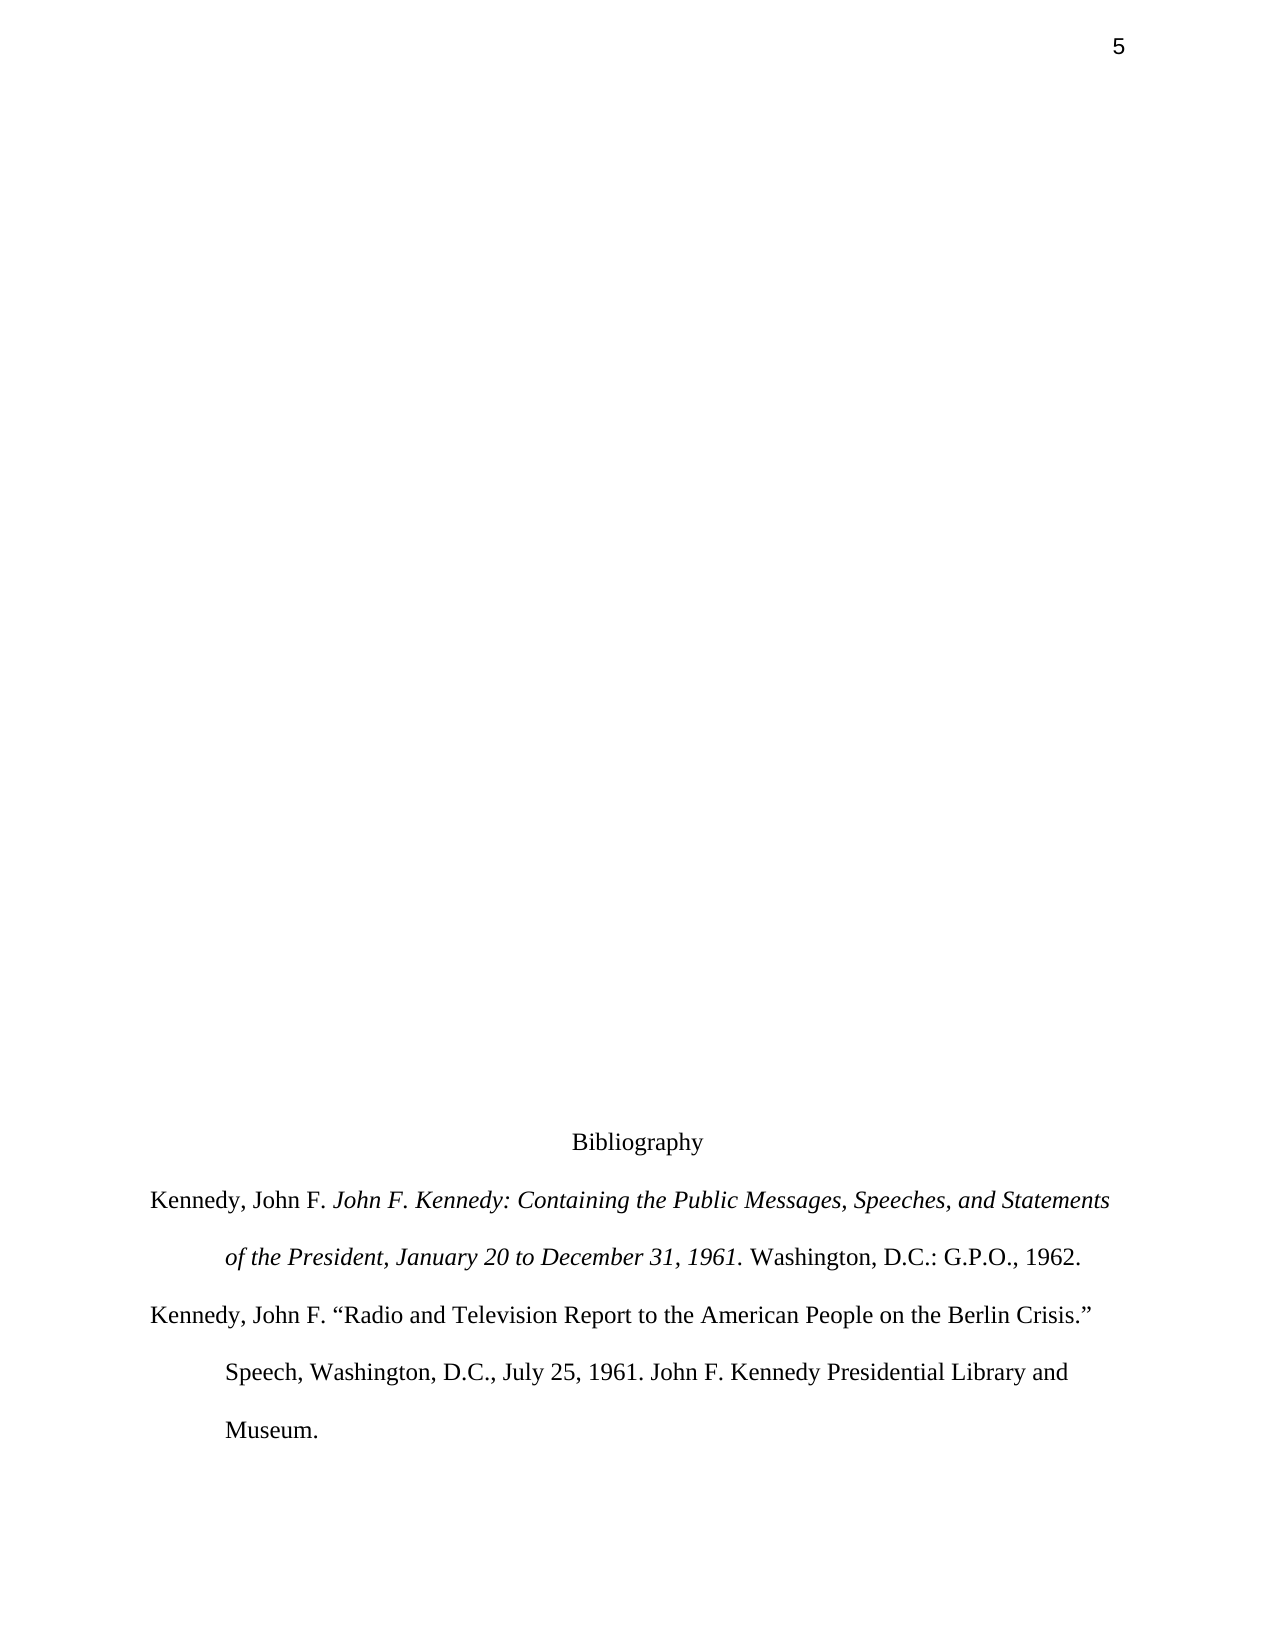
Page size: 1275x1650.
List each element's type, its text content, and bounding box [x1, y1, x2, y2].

text of the President, January 20 to December 31, 1961. Washington, D.C.: G.P.O., 1962. [150, 1242, 1125, 1271]
text Speech, Washington, D.C., July 25, 1961. John F. Kennedy Presidential Library and Museum. [225, 1357, 1125, 1444]
text Kennedy, John F. “Radio and Television Report to the American People on the Berlin Crisis.” [150, 1300, 1125, 1329]
text Bibliography [150, 1127, 1125, 1156]
text Kennedy, John F. John F. Kennedy: Containing the Public Messages, Speeches, and Statements [150, 1185, 1125, 1214]
